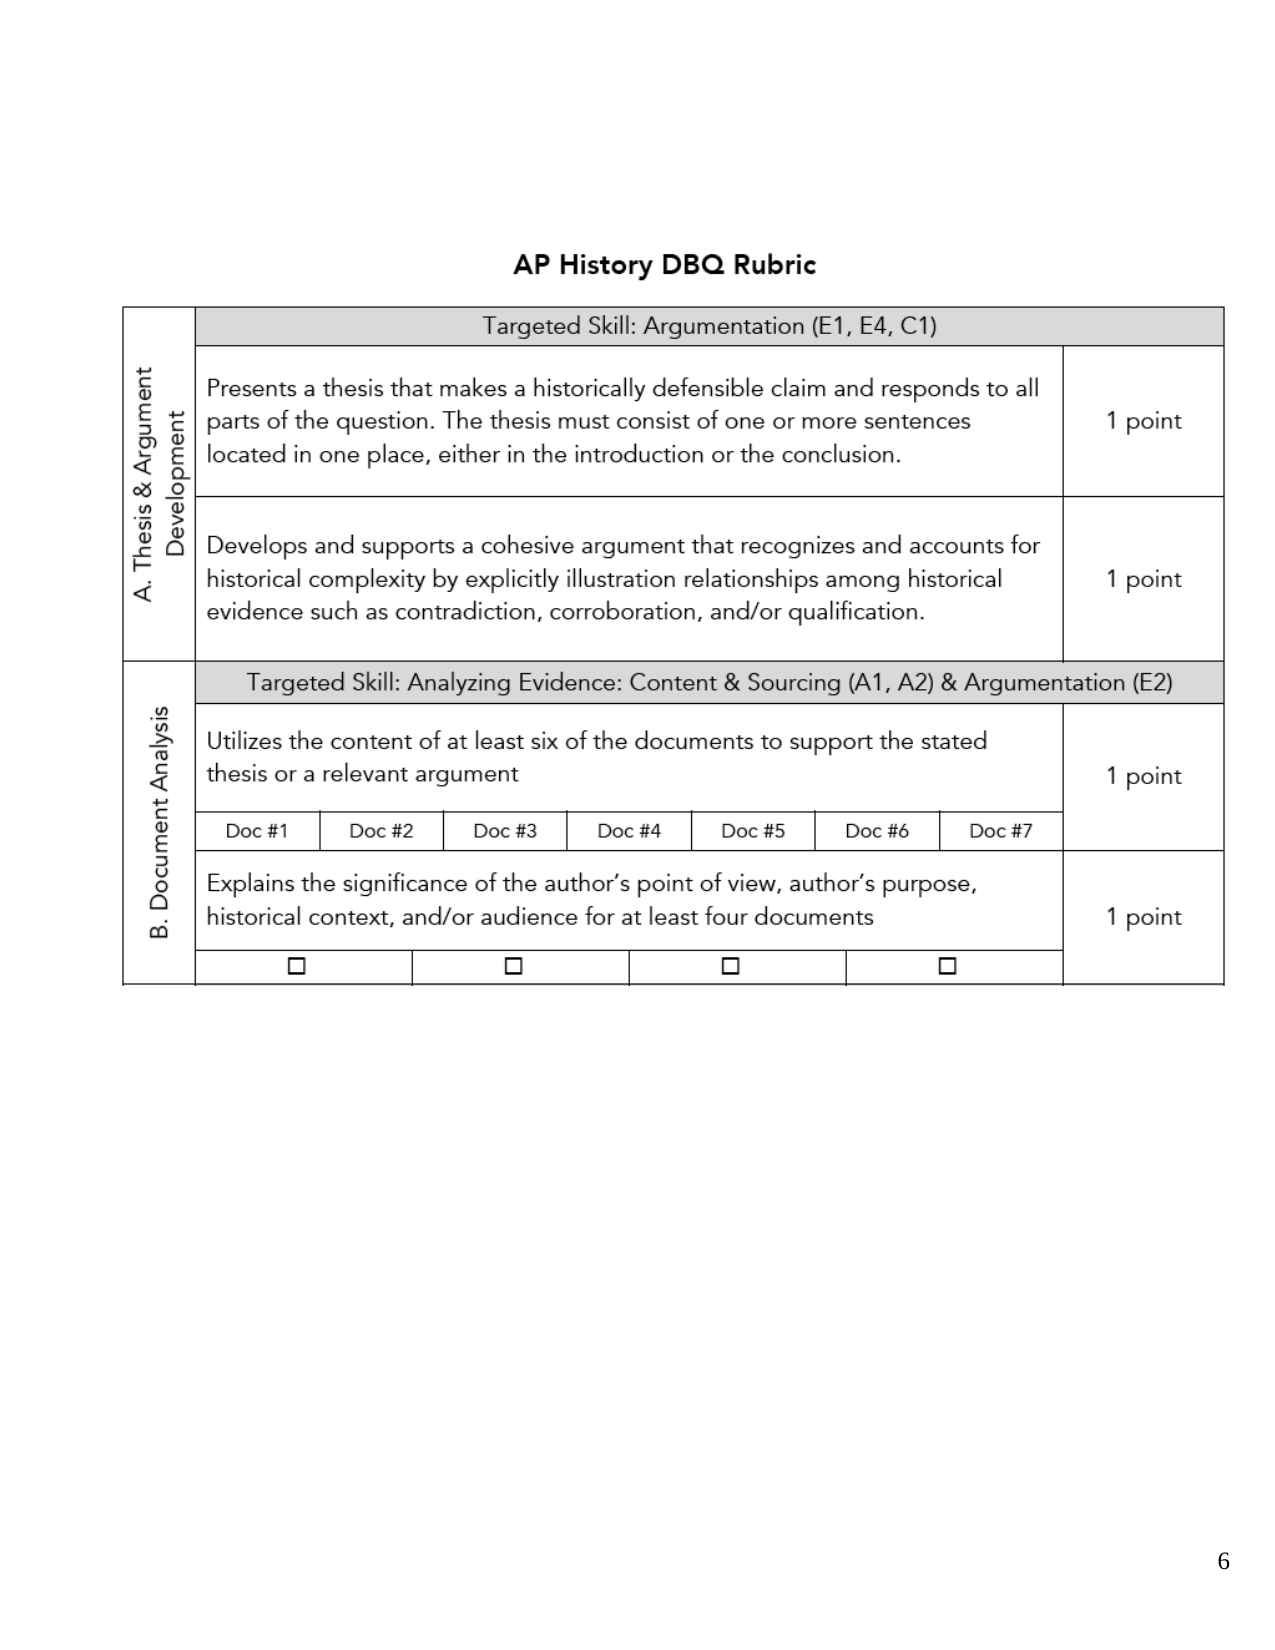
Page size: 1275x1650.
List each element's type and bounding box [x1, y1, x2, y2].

picture [120, 238, 1230, 986]
